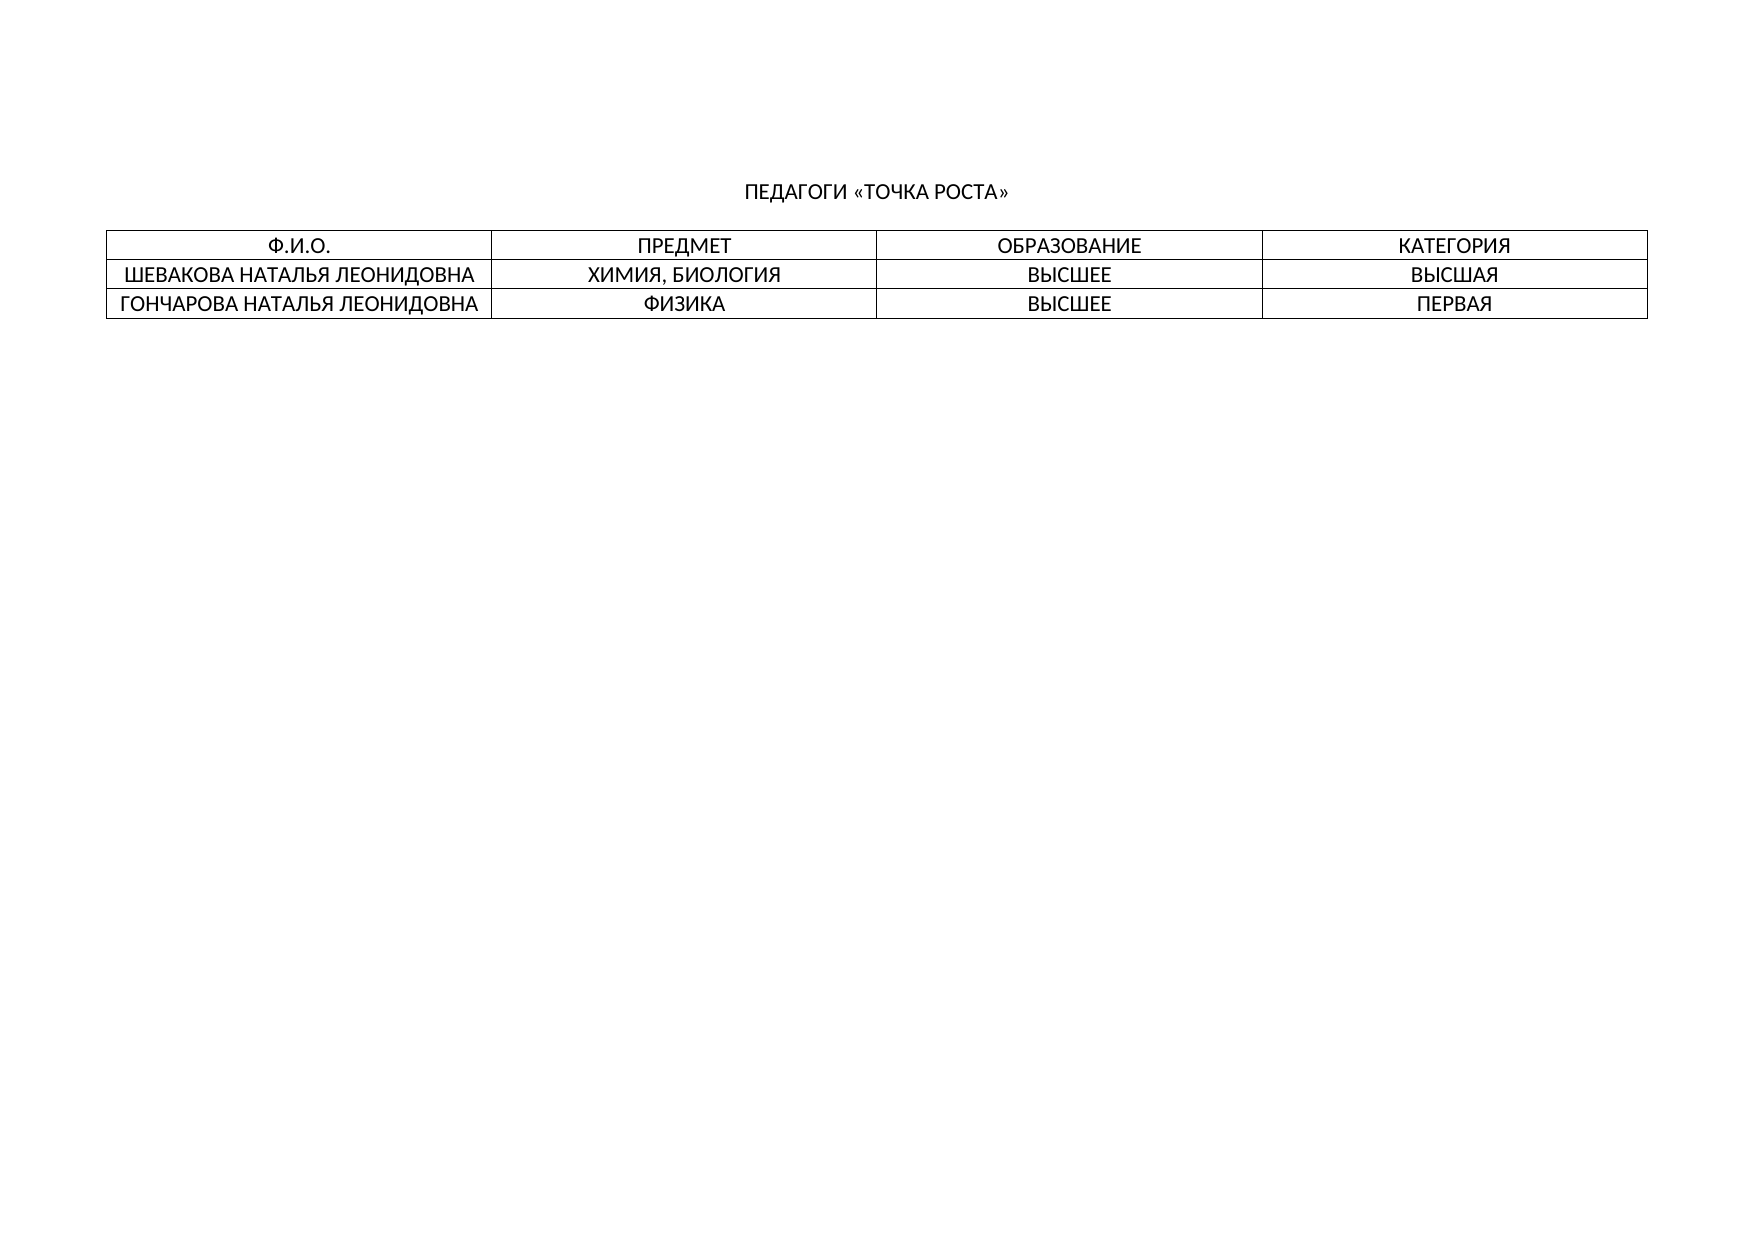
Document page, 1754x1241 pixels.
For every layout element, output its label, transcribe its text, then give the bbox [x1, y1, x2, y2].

text ПЕДАГОГИ «ТОЧКА РОСТА» [118, 177, 1636, 205]
table_cell ПЕРВАЯ [1263, 289, 1647, 317]
table_cell ХИМИЯ, БИОЛОГИЯ [492, 260, 876, 288]
table_header КАТЕГОРИЯ [1263, 231, 1647, 259]
table_cell ФИЗИКА [492, 289, 876, 317]
table_cell ВЫСШЕЕ [877, 289, 1262, 317]
table_header ПРЕДМЕТ [492, 231, 876, 259]
table_header Ф.И.О. [107, 231, 491, 259]
table_cell ШЕВАКОВА НАТАЛЬЯ ЛЕОНИДОВНА [107, 260, 491, 288]
table_cell ВЫСШЕЕ [877, 260, 1262, 288]
table_cell ГОНЧАРОВА НАТАЛЬЯ ЛЕОНИДОВНА [107, 289, 491, 317]
table_cell ВЫСШАЯ [1263, 260, 1647, 288]
table_header ОБРАЗОВАНИЕ [877, 231, 1262, 259]
